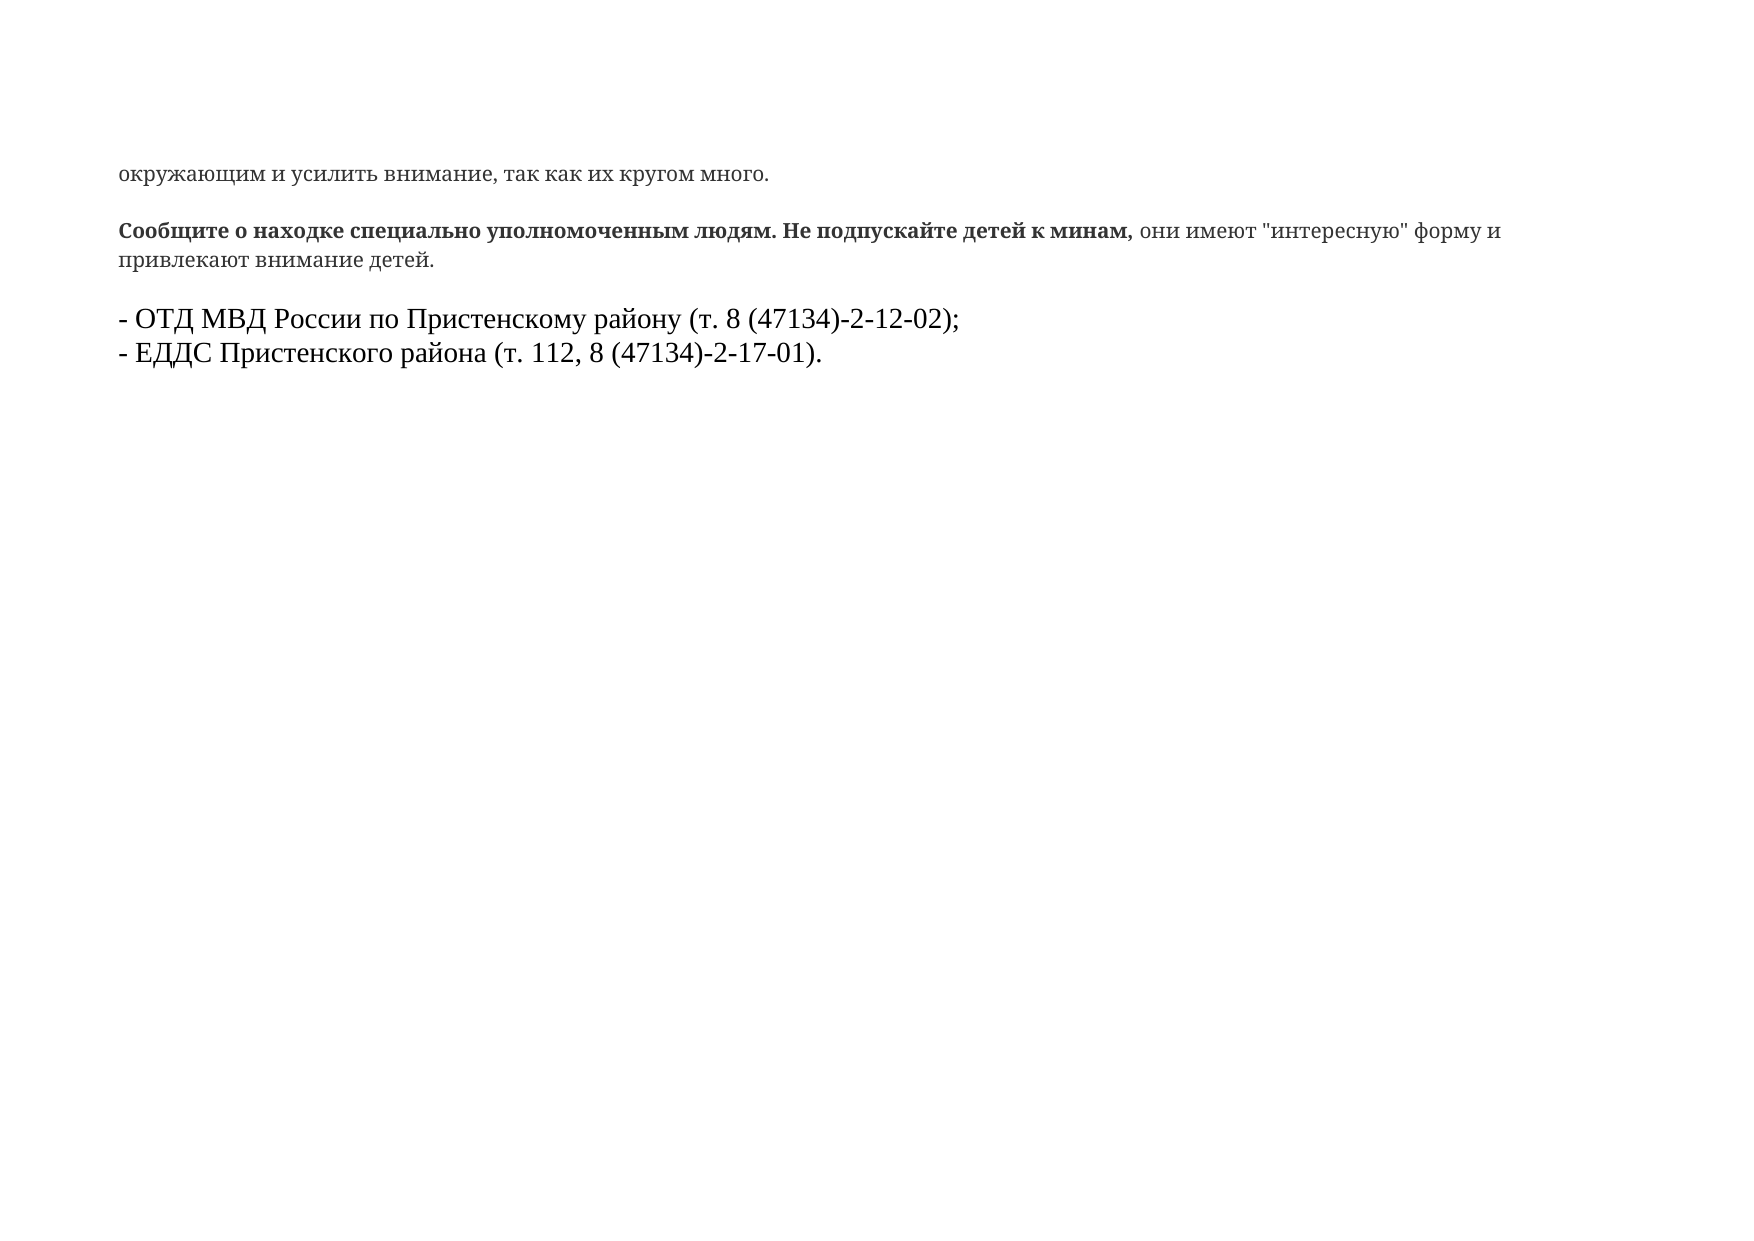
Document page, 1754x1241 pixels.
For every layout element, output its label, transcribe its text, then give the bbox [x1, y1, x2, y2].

text - ЕДДС Пристенского района (т. 112, 8 (47134)-2-17-01). [118, 335, 1636, 369]
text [118, 159, 1636, 335]
